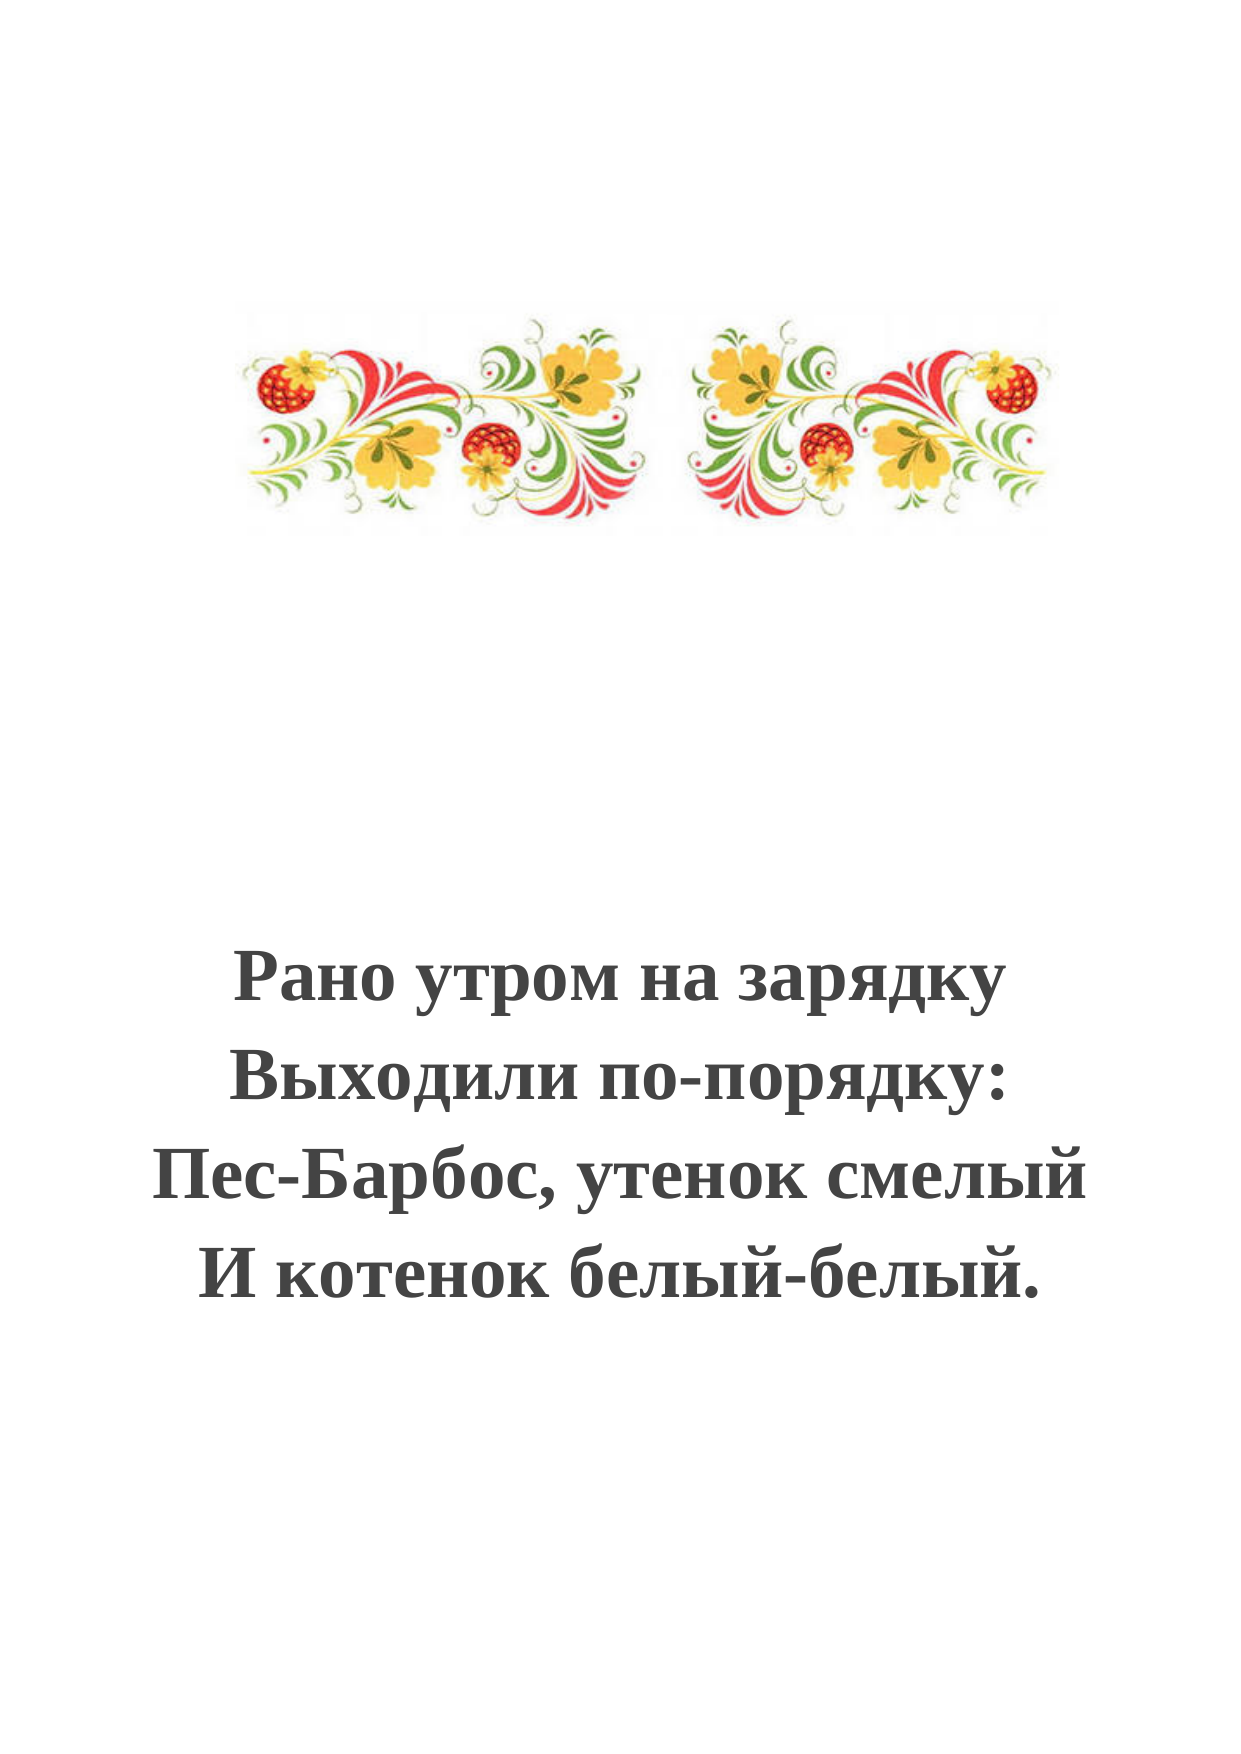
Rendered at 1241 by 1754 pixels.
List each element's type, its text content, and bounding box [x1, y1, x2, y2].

picture [234, 301, 1060, 536]
text Рано утром на зарядку Выходили по-порядку: Пес-Барбос, утенок смелый И котенок белый-белый. [75, 930, 1165, 1313]
